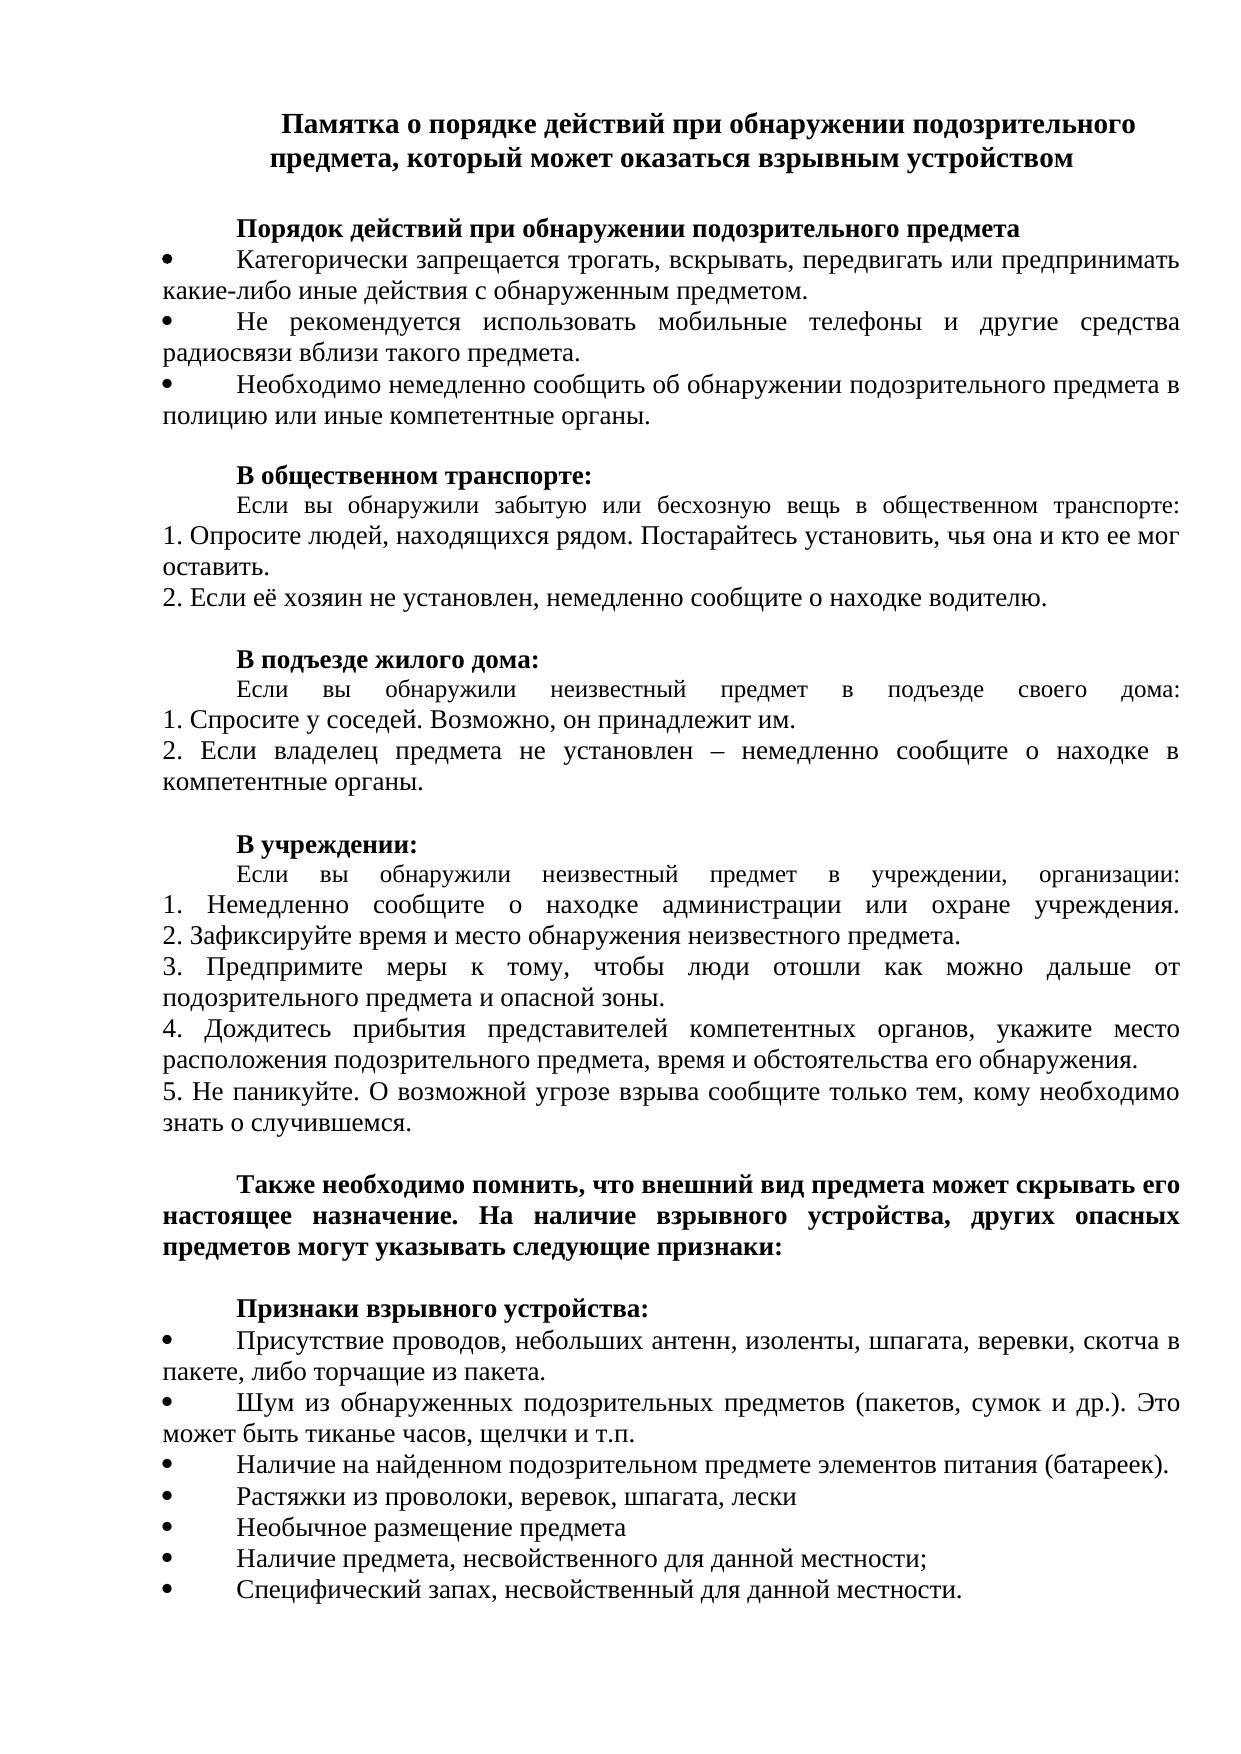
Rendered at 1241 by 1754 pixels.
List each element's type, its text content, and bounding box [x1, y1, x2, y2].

text 2. Если её хозяин не установлен, немедленно сообщите о находке водителю. [162, 581, 1181, 612]
list Специфический запах, несвойственный для данной местности. [162, 1573, 1181, 1605]
list Шум из обнаруженных подозрительных предметов (пакетов, сумок и др.). Это может быть тиканье часов, щелчки и т.п. [162, 1386, 1181, 1448]
text 5. Не паникуйте. О возможной угрозе взрыва сообщите только тем, кому необходимо знать о случившемся. [162, 1074, 1181, 1137]
text В учреждении: [162, 828, 1181, 859]
list Наличие предмета, несвойственного для данной местности; [162, 1542, 1181, 1573]
text 3. Предпримите меры к тому, чтобы люди отошли как можно дальше от подозрительного предмета и опасной зоны. [162, 950, 1181, 1012]
list Наличие на найденном подозрительном предмете элементов питания (батареек). [162, 1448, 1181, 1480]
text В общественном транспорте: [162, 459, 1181, 490]
list Не рекомендуется использовать мобильные телефоны и другие средства радиосвязи вблизи такого предмета. [162, 305, 1181, 368]
list Категорически запрещается трогать, вскрывать, передвигать или предпринимать какие-либо иные действия с обнаруженным предметом. [162, 243, 1181, 305]
text Порядок действий при обнаружении подозрительного предмета [162, 212, 1181, 243]
text Памятка о порядке действий при обнаружении подозрительного предмета, который может оказаться взрывным устройством [162, 106, 1181, 173]
text 2. Если владелец предмета не установлен – немедленно сообщите о находке в компетентные органы. [162, 734, 1181, 797]
text Если вы обнаружили неизвестный предмет в учреждении, организации: 1. Немедленно сообщите о находке администрации или охране учреждения. 2. Зафиксируйте время и место обнаружения неизвестного предмета. [162, 859, 1181, 950]
text 4. Дождитесь прибытия представителей компетентных органов, укажите место расположения подозрительного предмета, время и обстоятельства его обнаружения. [162, 1012, 1181, 1074]
text Если вы обнаружили забытую или бесхозную вещь в общественном транспорте: 1. Опросите людей, находящихся рядом. Постарайтесь установить, чья она и кто ее мог оставить. [162, 490, 1181, 581]
list Необычное размещение предмета [162, 1511, 1181, 1542]
text Также необходимо помнить, что внешний вид предмета может скрывать его настоящее назначение. На наличие взрывного устройства, других опасных предметов могут указывать следующие признаки: [162, 1168, 1181, 1261]
text Признаки взрывного устройства: [162, 1293, 1181, 1324]
list Необходимо немедленно сообщить об обнаружении подозрительного предмета в полицию или иные компетентные органы. [162, 368, 1181, 430]
text Если вы обнаружили неизвестный предмет в подъезде своего дома: 1. Спросите у соседей. Возможно, он принадлежит им. [162, 674, 1181, 734]
list Присутствие проводов, небольших антенн, изоленты, шпагата, веревки, скотча в пакете, либо торчащие из пакета. [162, 1324, 1181, 1386]
text В подъезде жилого дома: [162, 643, 1181, 674]
list Растяжки из проволоки, веревок, шпагата, лески [162, 1480, 1181, 1511]
